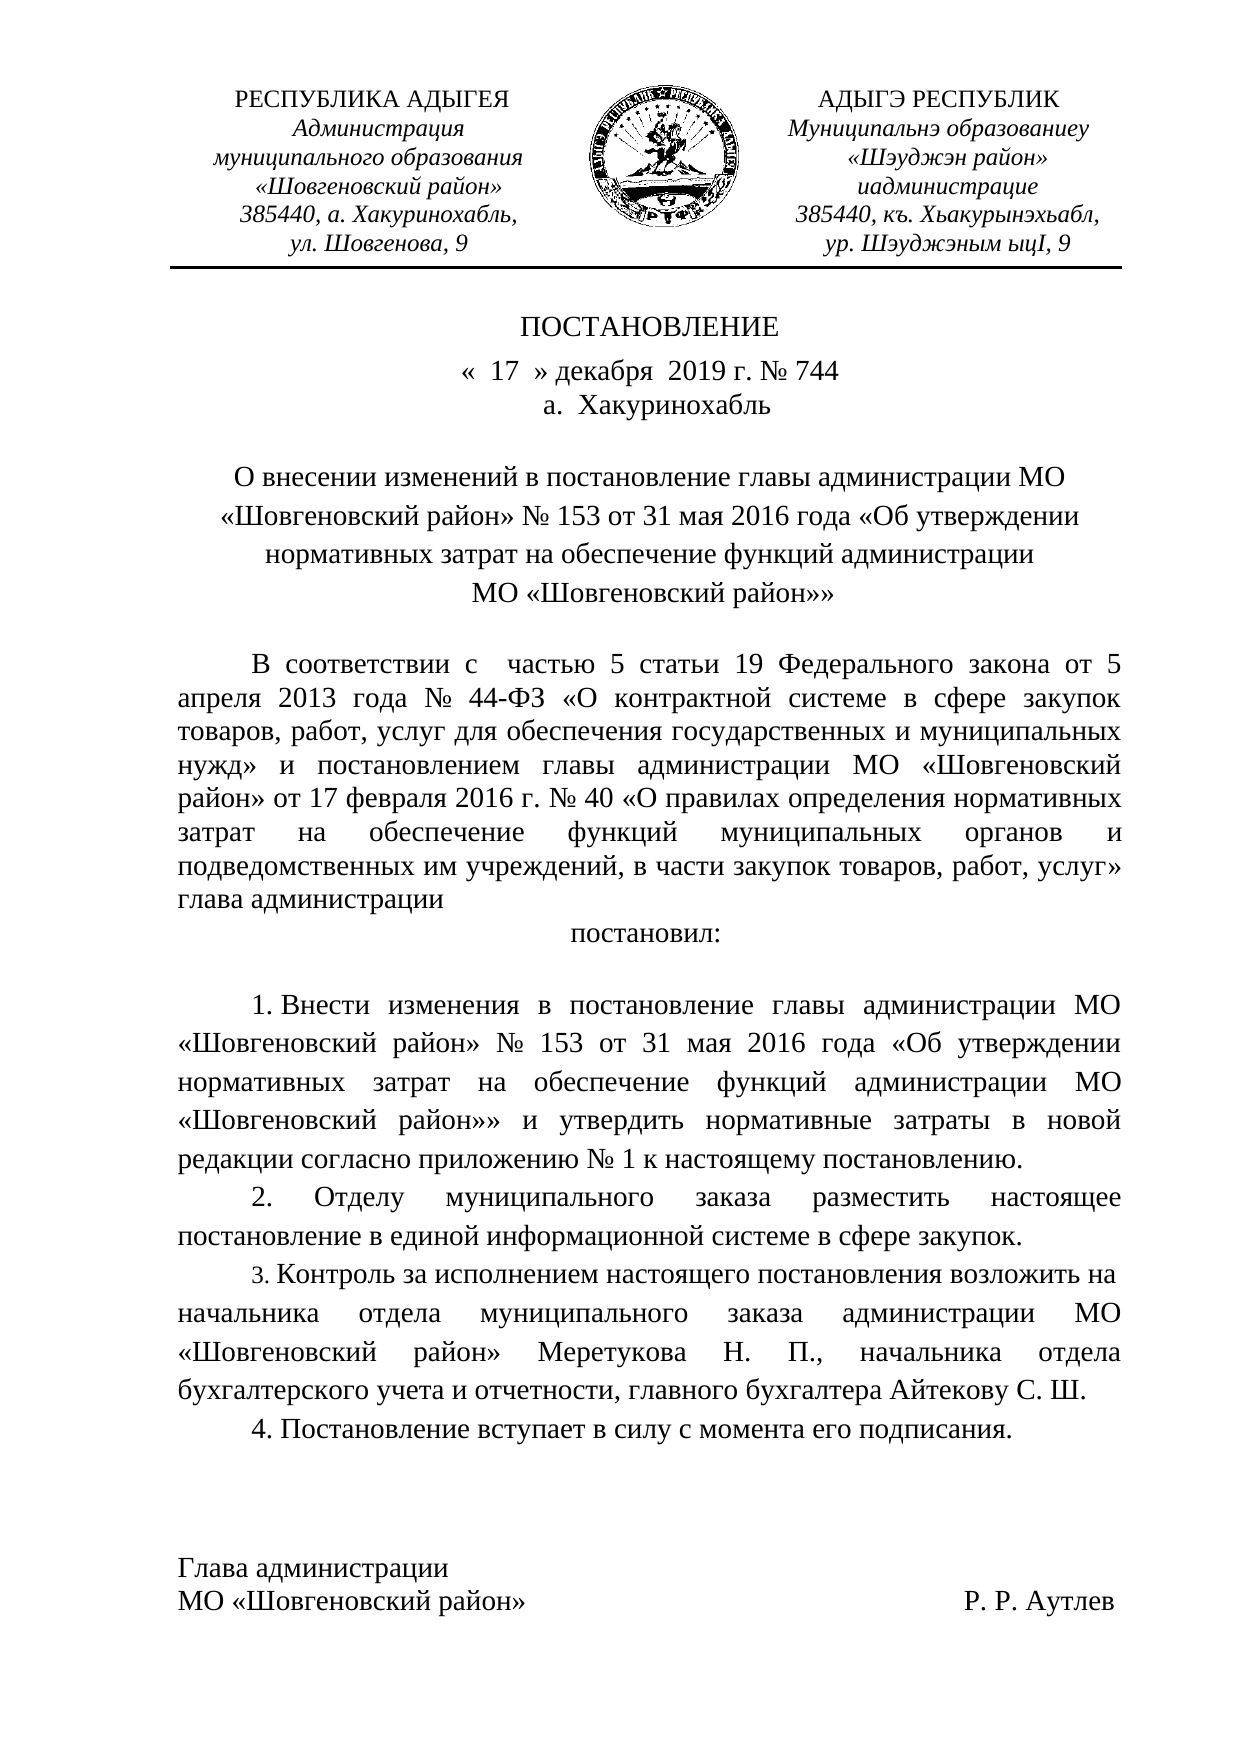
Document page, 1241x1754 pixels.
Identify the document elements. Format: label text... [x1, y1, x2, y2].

text 2. Отделу муниципального заказа разместить настоящее постановление в единой информационной системе в сфере закупок. [177, 1179, 1122, 1252]
table_header [574, 85, 755, 266]
text 4. Постановление вступает в силу с момента его подписания. [177, 1411, 1122, 1444]
table_header РЕСПУБЛИКА АДЫГЕЯ Администрация муниципального образования «Шовгеновский район» 385440, а. Хакуринохабль, ул. Шовгенова, 9 [170, 85, 574, 266]
subtitle Глава администрации [177, 1550, 1122, 1583]
subtitle МО «Шовгеновский район» Р. Р. Аутлев [177, 1583, 1122, 1617]
text « 17 » декабря 2019 г. № 744 [177, 353, 1122, 387]
subtitle О внесении изменений в постановление главы администрации МО «Шовгеновский район» № 153 от 31 мая 2016 года «Об утверждении нормативных затрат на обеспечение функций администрации [177, 459, 1122, 570]
text В соответствии с частью 5 статьи 19 Федерального закона от 5 апреля 2013 года № 44-ФЗ «О контрактной системе в сфере закупок товаров, работ, услуг для обеспечения государственных и муниципальных нужд» и постановлением главы администрации МО «Шовгеновский район» от 17 февраля 2016 г. № 40 «О правилах определения нормативных затрат на обеспечение функций муниципальных органов и подведомственных им учреждений, в части закупок товаров, работ, услуг» глава администрации [177, 646, 1122, 915]
text постановил: [148, 915, 1122, 948]
subtitle Внести изменения в постановление главы администрации МО «Шовгеновский район» № 153 от 31 мая 2016 года «Об утверждении нормативных затрат на обеспечение функций администрации МО «Шовгеновский район»» и утвердить нормативные затраты в новой редакции согласно приложению № 1 к настоящему постановлению. [177, 987, 1122, 1174]
text а. Хакуринохабль [177, 387, 1122, 421]
table_header АДЫГЭ РЕСПУБЛИК Муниципальнэ образованиеу «Шэуджэн район» иадминистрацие 385440, къ. Хьакурынэхьабл, ур. Шэуджэным ыцI, 9 [755, 85, 1122, 266]
text начальника отдела муниципального заказа администрации МО «Шовгеновский район» Меретукова Н. П., начальника отдела бухгалтерского учета и отчетности, главного бухгалтера Айтекову С. Ш. [177, 1295, 1122, 1406]
text 3. Контроль за исполнением настоящего постановления возложить на [177, 1257, 1122, 1290]
text ПОСТАНОВЛЕНИЕ [177, 309, 1122, 342]
subtitle МО «Шовгеновский район»» [177, 575, 1122, 608]
picture [588, 84, 741, 229]
